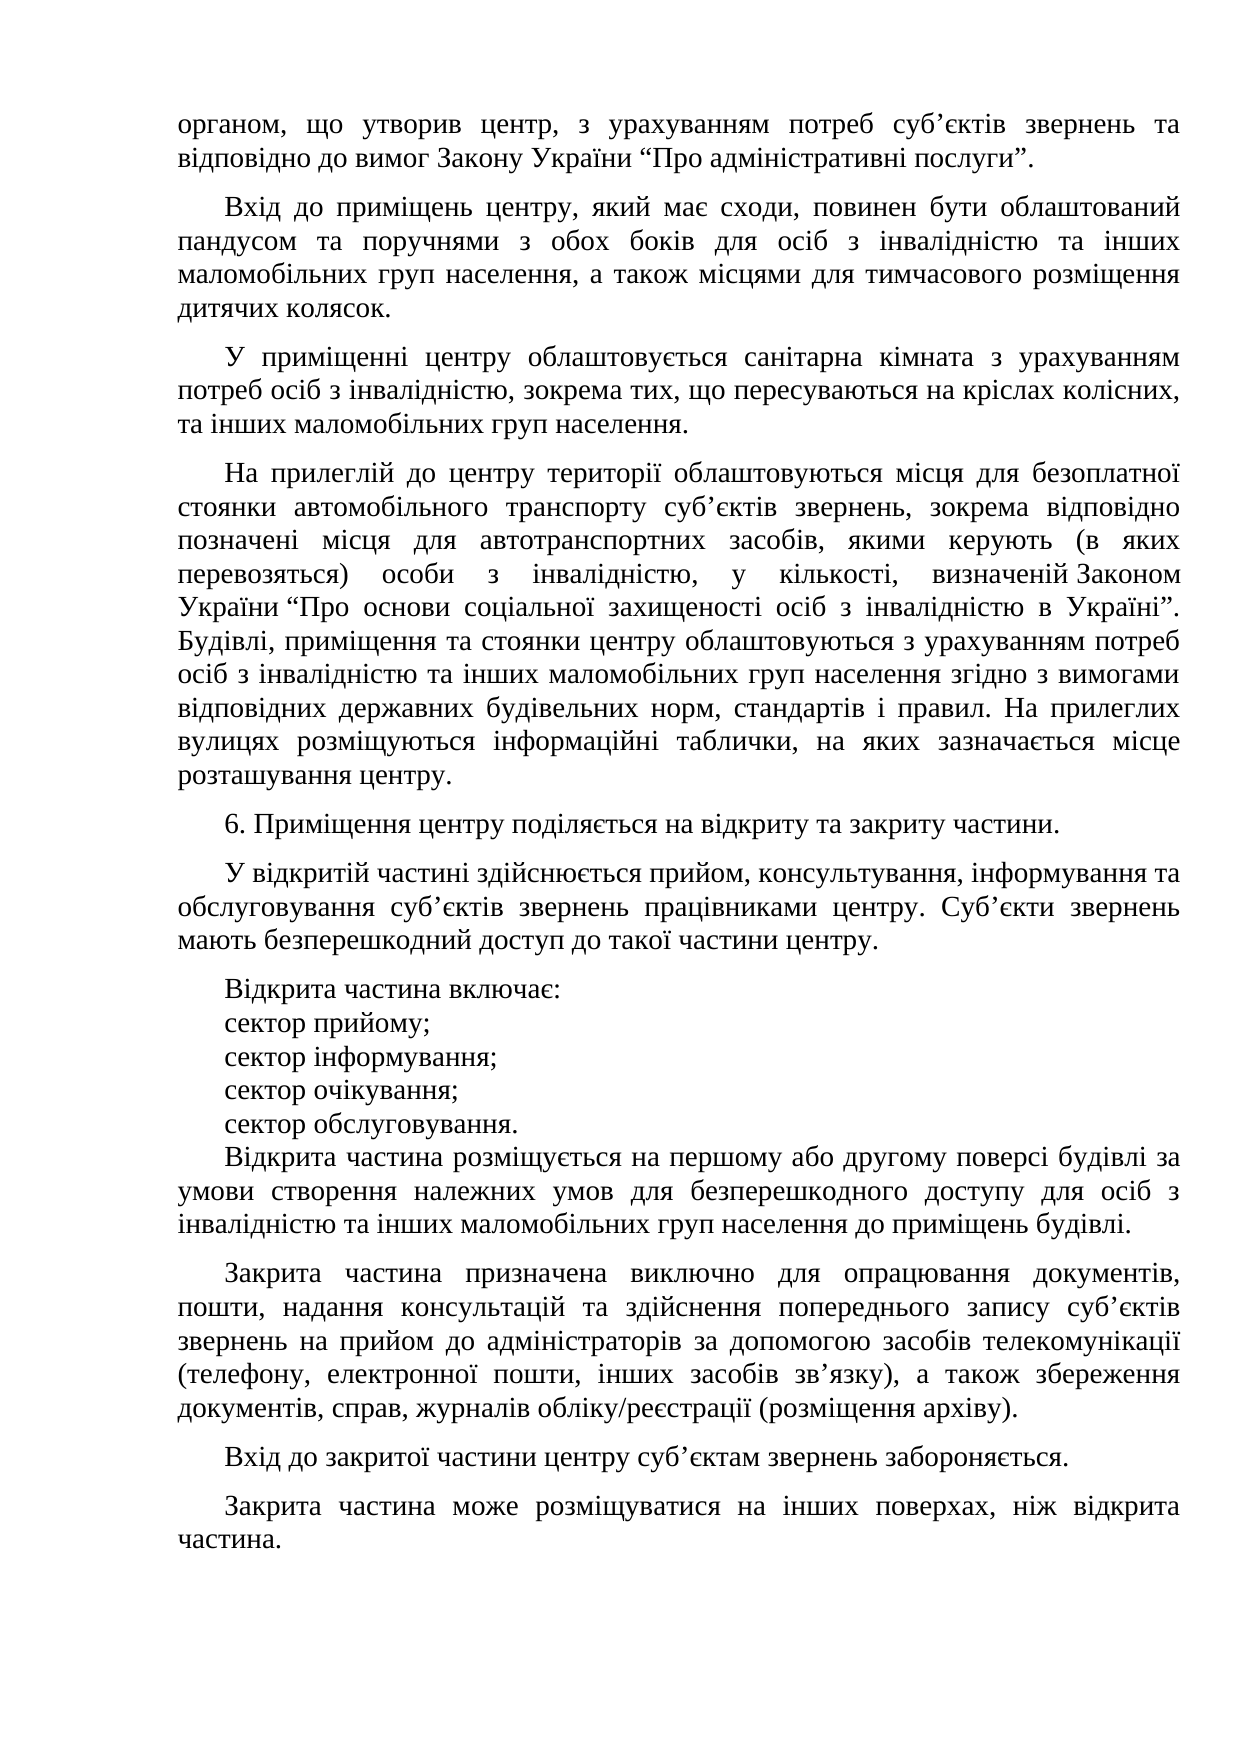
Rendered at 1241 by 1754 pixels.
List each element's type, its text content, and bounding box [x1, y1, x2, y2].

text Відкрита частина включає: [177, 972, 1181, 1005]
text сектор очікування; [177, 1072, 1181, 1106]
text Закрита частина призначена виключно для опрацювання документів, пошти, надання консультацій та здійснення попереднього запису суб’єктів звернень на прийом до адміністраторів за допомогою засобів телекомунікації (телефону, електронної пошти, інших засобів зв’язку), а також збереження документів, справ, журналів обліку/реєстрації (розміщення архіву). [177, 1256, 1181, 1423]
text У відкритій частині здійснюється прийом, консультування, інформування та обслуговування суб’єктів звернень працівниками центру. Суб’єкти звернень мають безперешкодний доступ до такої частини центру. [177, 855, 1181, 956]
text У приміщенні центру облаштовується санітарна кімната з урахуванням потреб осіб з інвалідністю, зокрема тих, що пересуваються на кріслах колісних, та інших маломобільних груп населення. [177, 339, 1181, 439]
text сектор інформування; [177, 1039, 1181, 1072]
text Закрита частина може розміщуватися на інших поверхах, ніж відкрита частина. [177, 1488, 1181, 1555]
text Відкрита частина розміщується на першому або другому поверсі будівлі за умови створення належних умов для безперешкодного доступу для осіб з інвалідністю та інших маломобільних груп населення до приміщень будівлі. [177, 1139, 1181, 1240]
text Вхід до приміщень центру, який має сходи, повинен бути облаштований пандусом та поручнями з обох боків для осіб з інвалідністю та інших маломобільних груп населення, а також місцями для тимчасового розміщення дитячих колясок. [177, 189, 1181, 323]
text 6. Приміщення центру поділяється на відкриту та закриту частини. [177, 806, 1181, 840]
text сектор обслуговування. [177, 1106, 1181, 1139]
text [177, 106, 1181, 173]
text сектор прийому; [177, 1005, 1181, 1039]
text На прилеглій до центру території облаштовуються місця для безоплатної стоянки автомобільного транспорту суб’єктів звернень, зокрема відповідно позначені місця для автотранспортних засобів, якими керують (в яких перевозяться) особи з інвалідністю, у кількості, визначеній Законом України “Про основи соціальної захищеності осіб з інвалідністю в Україні”. Будівлі, приміщення та стоянки центру облаштовуються з урахуванням потреб осіб з інвалідністю та інших маломобільних груп населення згідно з вимогами відповідних державних будівельних норм, стандартів і правил. На прилеглих вулицях розміщуються інформаційні таблички, на яких зазначається місце розташування центру. [177, 455, 1181, 791]
text Вхід до закритої частини центру суб’єктам звернень забороняється. [177, 1439, 1181, 1472]
